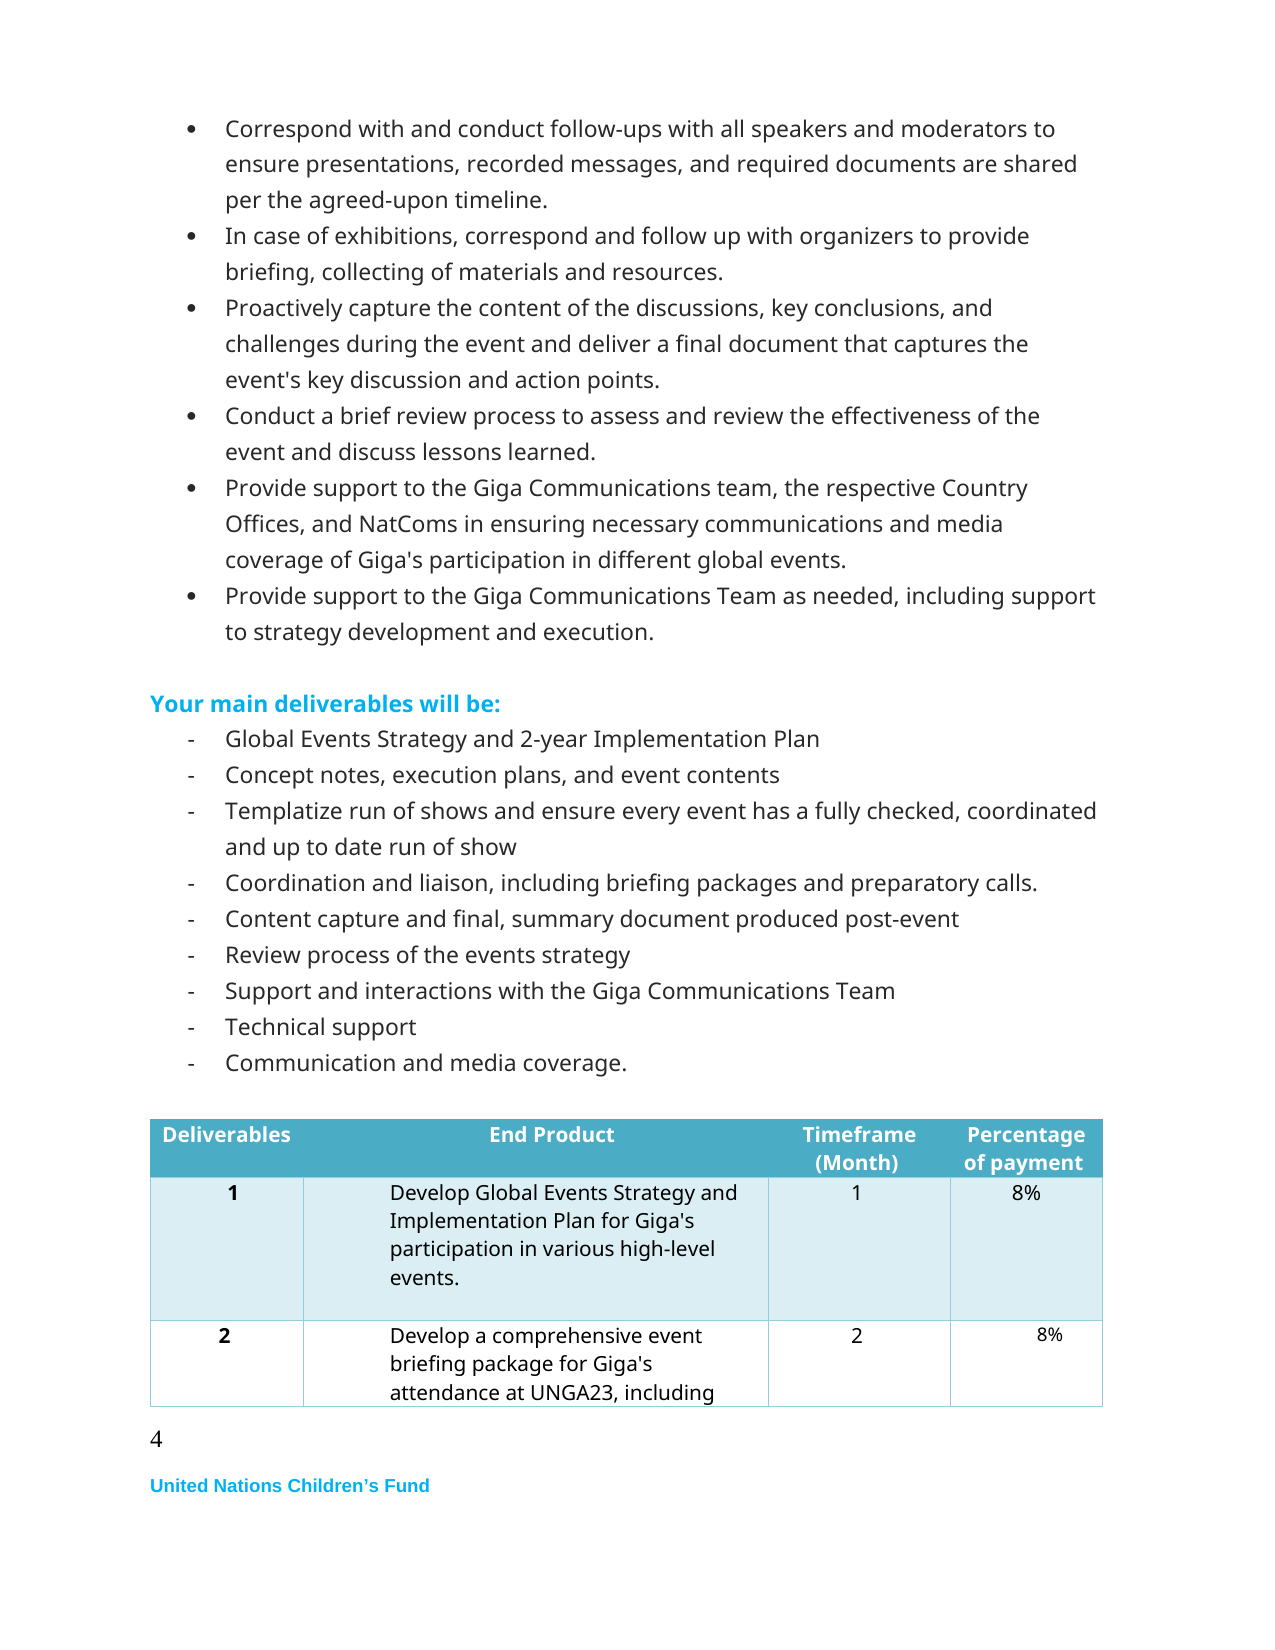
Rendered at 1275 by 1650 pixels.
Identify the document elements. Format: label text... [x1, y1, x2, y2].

list Content capture and final, summary document produced post-event [187, 903, 1102, 934]
list Provide support to the Giga Communications team, the respective Country Offices, and NatComs in ensuring necessary communications and media coverage of Giga's participation in different global events. [187, 472, 1102, 575]
list Technical support [187, 1011, 1102, 1042]
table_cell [304, 1321, 768, 1406]
list Coordination and liaison, including briefing packages and preparatory calls. [187, 867, 1102, 898]
list Templatize run of shows and ensure every event has a fully checked, coordinated and up to date run of show [187, 795, 1102, 862]
list Provide support to the Giga Communications Team as needed, including support to strategy development and execution. [187, 580, 1102, 647]
table_header End Product [304, 1120, 768, 1177]
table_header Deliverables [151, 1120, 303, 1177]
list In case of exhibitions, correspond and follow up with organizers to provide briefing, collecting of materials and resources. [187, 220, 1102, 287]
table_header Timeframe (Month) [769, 1120, 950, 1177]
table_header Percentage of payment [951, 1120, 1102, 1177]
list Review process of the events strategy [187, 939, 1102, 970]
table_cell [151, 1178, 303, 1320]
list Proactively capture the content of the discussions, key conclusions, and challenges during the event and deliver a final document that captures the event's key discussion and action points. [187, 292, 1102, 395]
list Concept notes, execution plans, and event contents [187, 759, 1102, 791]
list Support and interactions with the Giga Communications Team [187, 975, 1102, 1006]
list Global Events Strategy and 2-year Implementation Plan [187, 723, 1102, 755]
table_cell 8% [951, 1321, 1102, 1406]
table_cell 8% [951, 1178, 1102, 1320]
list Communication and media coverage. [187, 1047, 1102, 1078]
table_cell 2 [769, 1321, 950, 1406]
list Correspond with and conduct follow-ups with all speakers and moderators to ensure presentations, recorded messages, and required documents are shared per the agreed-upon timeline. [187, 112, 1102, 216]
table_cell Develop Global Events Strategy and Implementation Plan for Giga's participation in various high-level events. [304, 1178, 768, 1320]
list Conduct a brief review process to assess and review the effectiveness of the event and discuss lessons learned. [187, 400, 1102, 467]
table_cell 2 [151, 1321, 303, 1406]
text Your main deliverables will be: [150, 687, 1102, 719]
table_cell 1 [769, 1178, 950, 1320]
